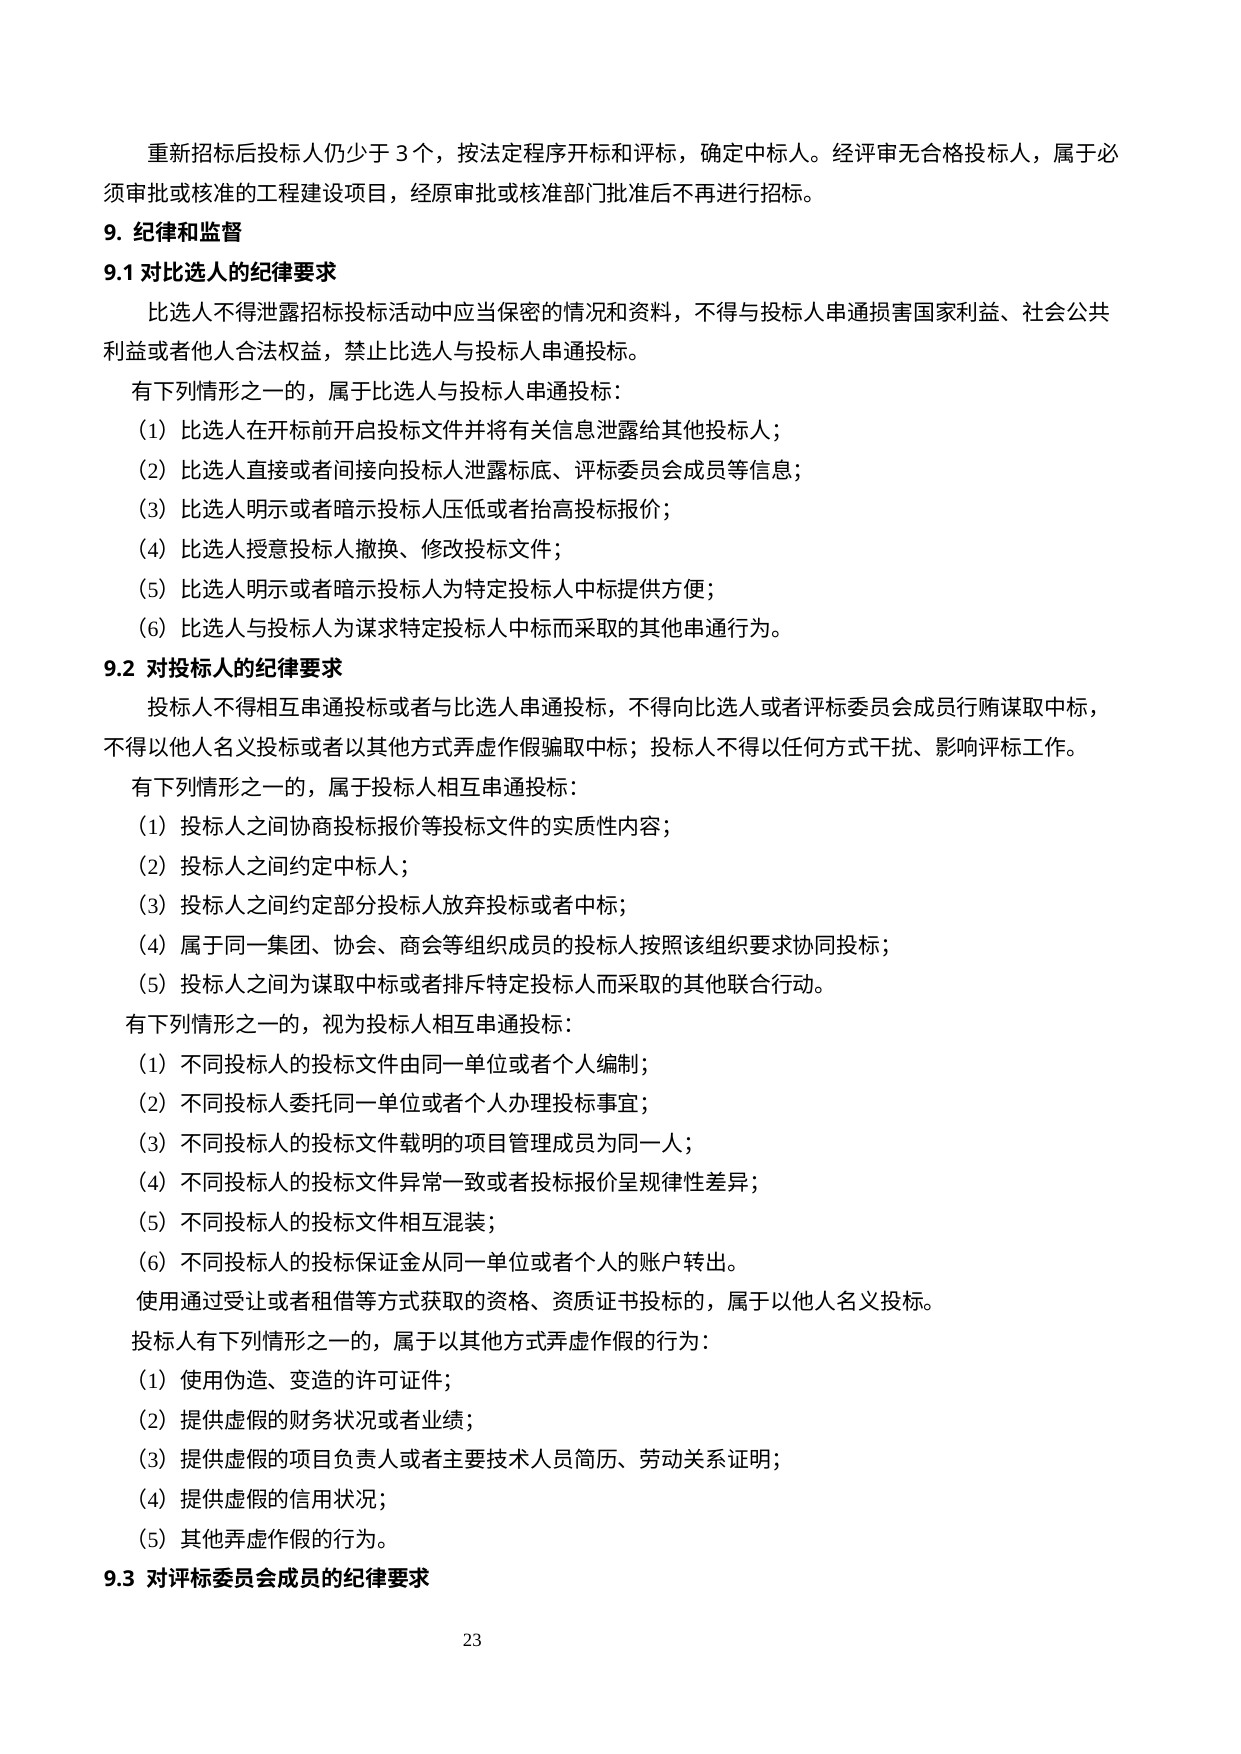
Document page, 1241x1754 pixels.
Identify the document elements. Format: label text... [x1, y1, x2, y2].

text 9.2 对投标人的纪律要求 [103, 644, 1122, 684]
text 投标人不得相互串通投标或者与比选人串通投标，不得向比选人或者评标委员会成员行贿谋取中标，不得以他人名义投标或者以其他方式弄虚作假骗取中标；投标人不得以任何方式干扰、影响评标工作。 有下列情形之一的，属于投标人相互串通投标： （1）投标人之间协商投标报价等投标文件的实质性内容； （2）投标人之间约定中标人； （3）投标人之间约定部分投标人放弃投标或者中标； （4）属于同一集团、协会、商会等组织成员的投标人按照该组织要求协同投标； （5）投标人之间为谋取中标或者排斥特定投标人而采取的其他联合行动。 有下列情形之一的，视为投标人相互串通投标： （1）不同投标人的投标文件由同一单位或者个人编制； （2）不同投标人委托同一单位或者个人办理投标事宜； （3）不同投标人的投标文件载明的项目管理成员为同一人； （4）不同投标人的投标文件异常一致或者投标报价呈规律性差异； （5）不同投标人的投标文件相互混装； （6）不同投标人的投标保证金从同一单位或者个人的账户转出。 [103, 684, 1122, 1278]
text 9.1 对比选人的纪律要求 [103, 249, 1122, 288]
text 使用通过受让或者租借等方式获取的资格、资质证书投标的，属于以他人名义投标。 投标人有下列情形之一的，属于以其他方式弄虚作假的行为： （1）使用伪造、变造的许可证件； （2）提供虚假的财务状况或者业绩； （3）提供虚假的项目负责人或者主要技术人员简历、劳动关系证明； （4）提供虚假的信用状况； （5）其他弄虚作假的行为。 [103, 1278, 1122, 1555]
text 重新招标后投标人仍少于3个，按法定程序开标和评标，确定中标人。经评审无合格投标人，属于必须审批或核准的工程建设项目，经原审批或核准部门批准后不再进行招标。 [103, 130, 1122, 209]
text 9.3 对评标委员会成员的纪律要求 [103, 1555, 1122, 1594]
text 9. 纪律和监督 [103, 209, 1122, 249]
text 比选人不得泄露招标投标活动中应当保密的情况和资料，不得与投标人串通损害国家利益、社会公共利益或者他人合法权益，禁止比选人与投标人串通投标。 有下列情形之一的，属于比选人与投标人串通投标： （1）比选人在开标前开启投标文件并将有关信息泄露给其他投标人； （2）比选人直接或者间接向投标人泄露标底、评标委员会成员等信息； （3）比选人明示或者暗示投标人压低或者抬高投标报价； （4）比选人授意投标人撤换、修改投标文件； （5）比选人明示或者暗示投标人为特定投标人中标提供方便； （6）比选人与投标人为谋求特定投标人中标而采取的其他串通行为。 [103, 288, 1122, 644]
